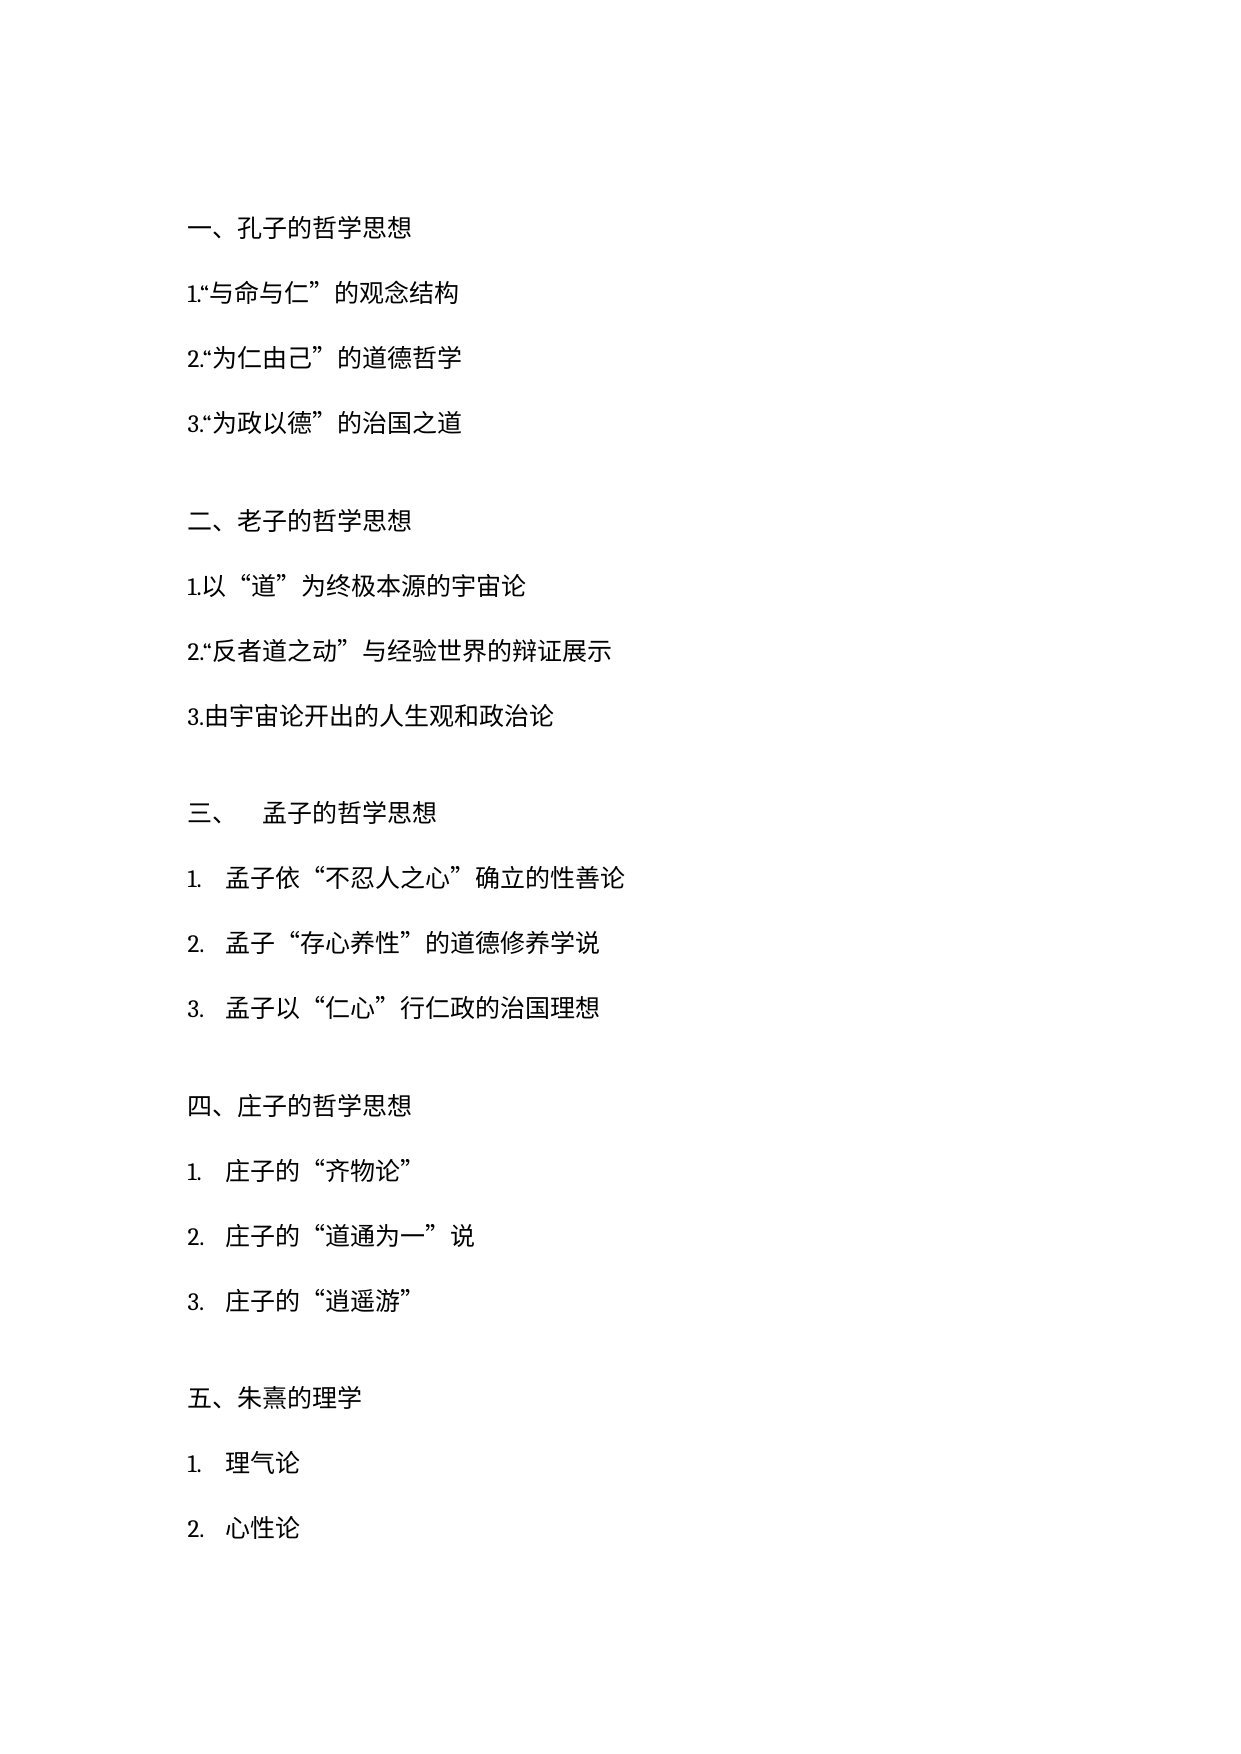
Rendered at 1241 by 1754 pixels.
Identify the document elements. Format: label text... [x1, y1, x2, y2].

list 孟子“存心养性”的道德修养学说 [187, 909, 1053, 974]
list 孟子以“仁心”行仁政的治国理想 [187, 974, 1053, 1039]
text 3.“为政以德”的治国之道 [187, 389, 1053, 454]
list 心性论 [187, 1494, 1053, 1559]
list 庄子的“齐物论” [187, 1137, 1053, 1202]
text 1.“与命与仁”的观念结构 [187, 259, 1053, 324]
text 四、庄子的哲学思想 [187, 1072, 1053, 1137]
text 3.由宇宙论开出的人生观和政治论 [187, 682, 1053, 747]
text 2.“为仁由己”的道德哲学 [187, 324, 1053, 389]
list 孟子的哲学思想 [187, 779, 1053, 844]
list 庄子的“逍遥游” [187, 1267, 1053, 1332]
list 孟子依“不忍人之心”确立的性善论 [187, 844, 1053, 909]
text 1.以“道”为终极本源的宇宙论 [187, 552, 1053, 617]
text 2.“反者道之动”与经验世界的辩证展示 [187, 617, 1053, 682]
list 理气论 [187, 1429, 1053, 1494]
text 五、朱熹的理学 [187, 1364, 1053, 1429]
text 一、孔子的哲学思想 [187, 194, 1053, 259]
text 二、老子的哲学思想 [187, 487, 1053, 552]
list 庄子的“道通为一”说 [187, 1202, 1053, 1267]
